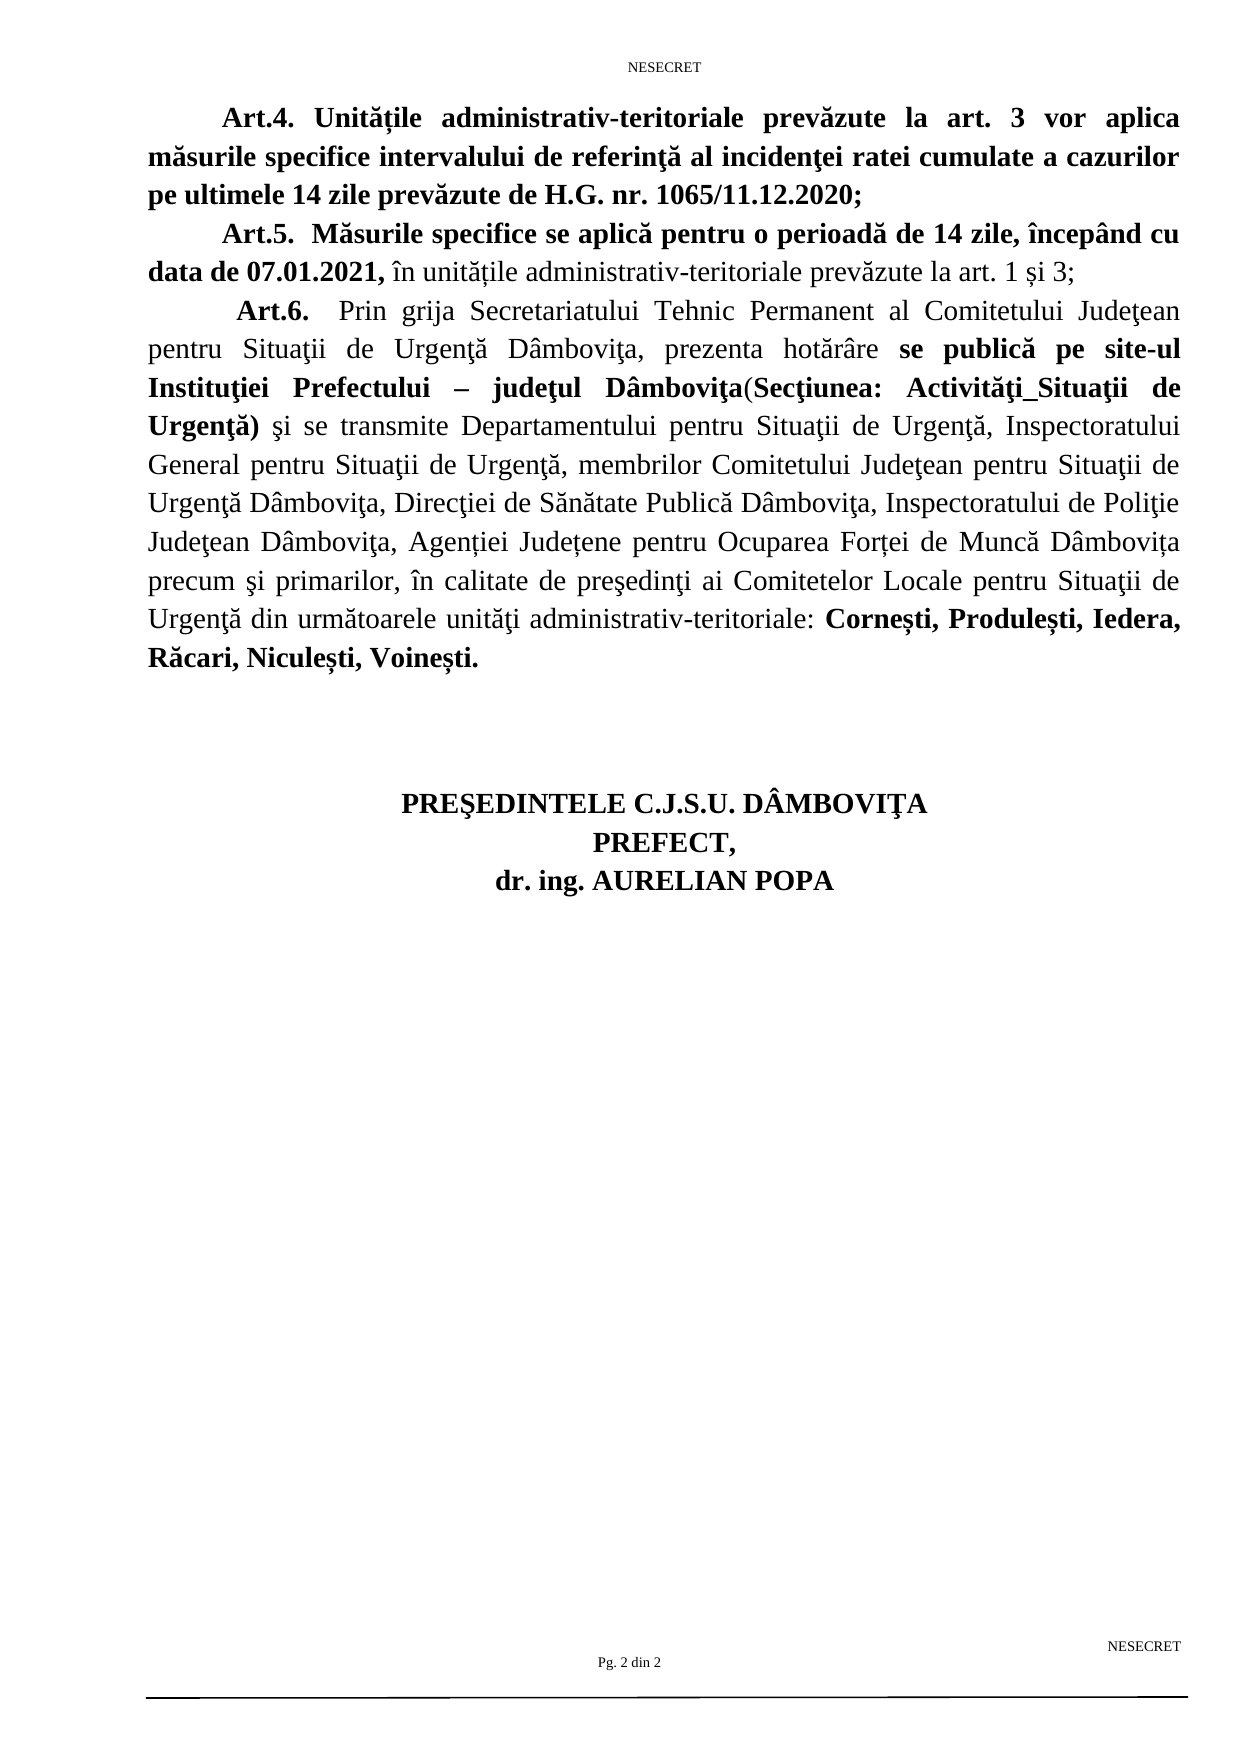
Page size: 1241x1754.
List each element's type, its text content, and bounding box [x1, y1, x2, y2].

text Art.5. Măsurile specifice se aplică pentru o perioadă de 14 zile, începând cu data de 07.01.2021, în unitățile administrativ-teritoriale prevăzute la art. 1 și 3; [148, 216, 1181, 288]
text PREFECT, [148, 825, 1181, 858]
text Art.4. Unitățile administrativ-teritoriale prevăzute la art. 3 vor aplica măsurile specifice intervalului de referinţă al incidenţei ratei cumulate a cazurilor pe ultimele 14 zile prevăzute de H.G. nr. 1065/11.12.2020; [148, 100, 1181, 211]
text dr. ing. AURELIAN POPA [148, 863, 1181, 897]
text Art.6. Prin grija Secretariatului Tehnic Permanent al Comitetului Judeţean pentru Situaţii de Urgenţă Dâmboviţa, prezenta hotărâre se publică pe site-ul Instituţiei Prefectului – judeţul Dâmboviţa(Secţiunea: Activităţi_Situaţii de Urgenţă) şi se transmite Departamentului pentru Situaţii de Urgenţă, Inspectoratului General pentru Situaţii de Urgenţă, membrilor Comitetului Judeţean pentru Situaţii de Urgenţă Dâmboviţa, Direcţiei de Sănătate Publică Dâmboviţa, Inspectoratului de Poliţie Judeţean Dâmboviţa, Agenției Județene pentru Ocuparea Forței de Muncă Dâmbovița precum şi primarilor, în calitate de preşedinţi ai Comitetelor Locale pentru Situaţii de Urgenţă din următoarele unităţi administrativ-teritoriale: Cornești, Produlești, Iedera, Răcari, Niculești, Voinești. [148, 293, 1181, 673]
text PREŞEDINTELE C.J.S.U. DÂMBOVIŢA [148, 786, 1181, 820]
